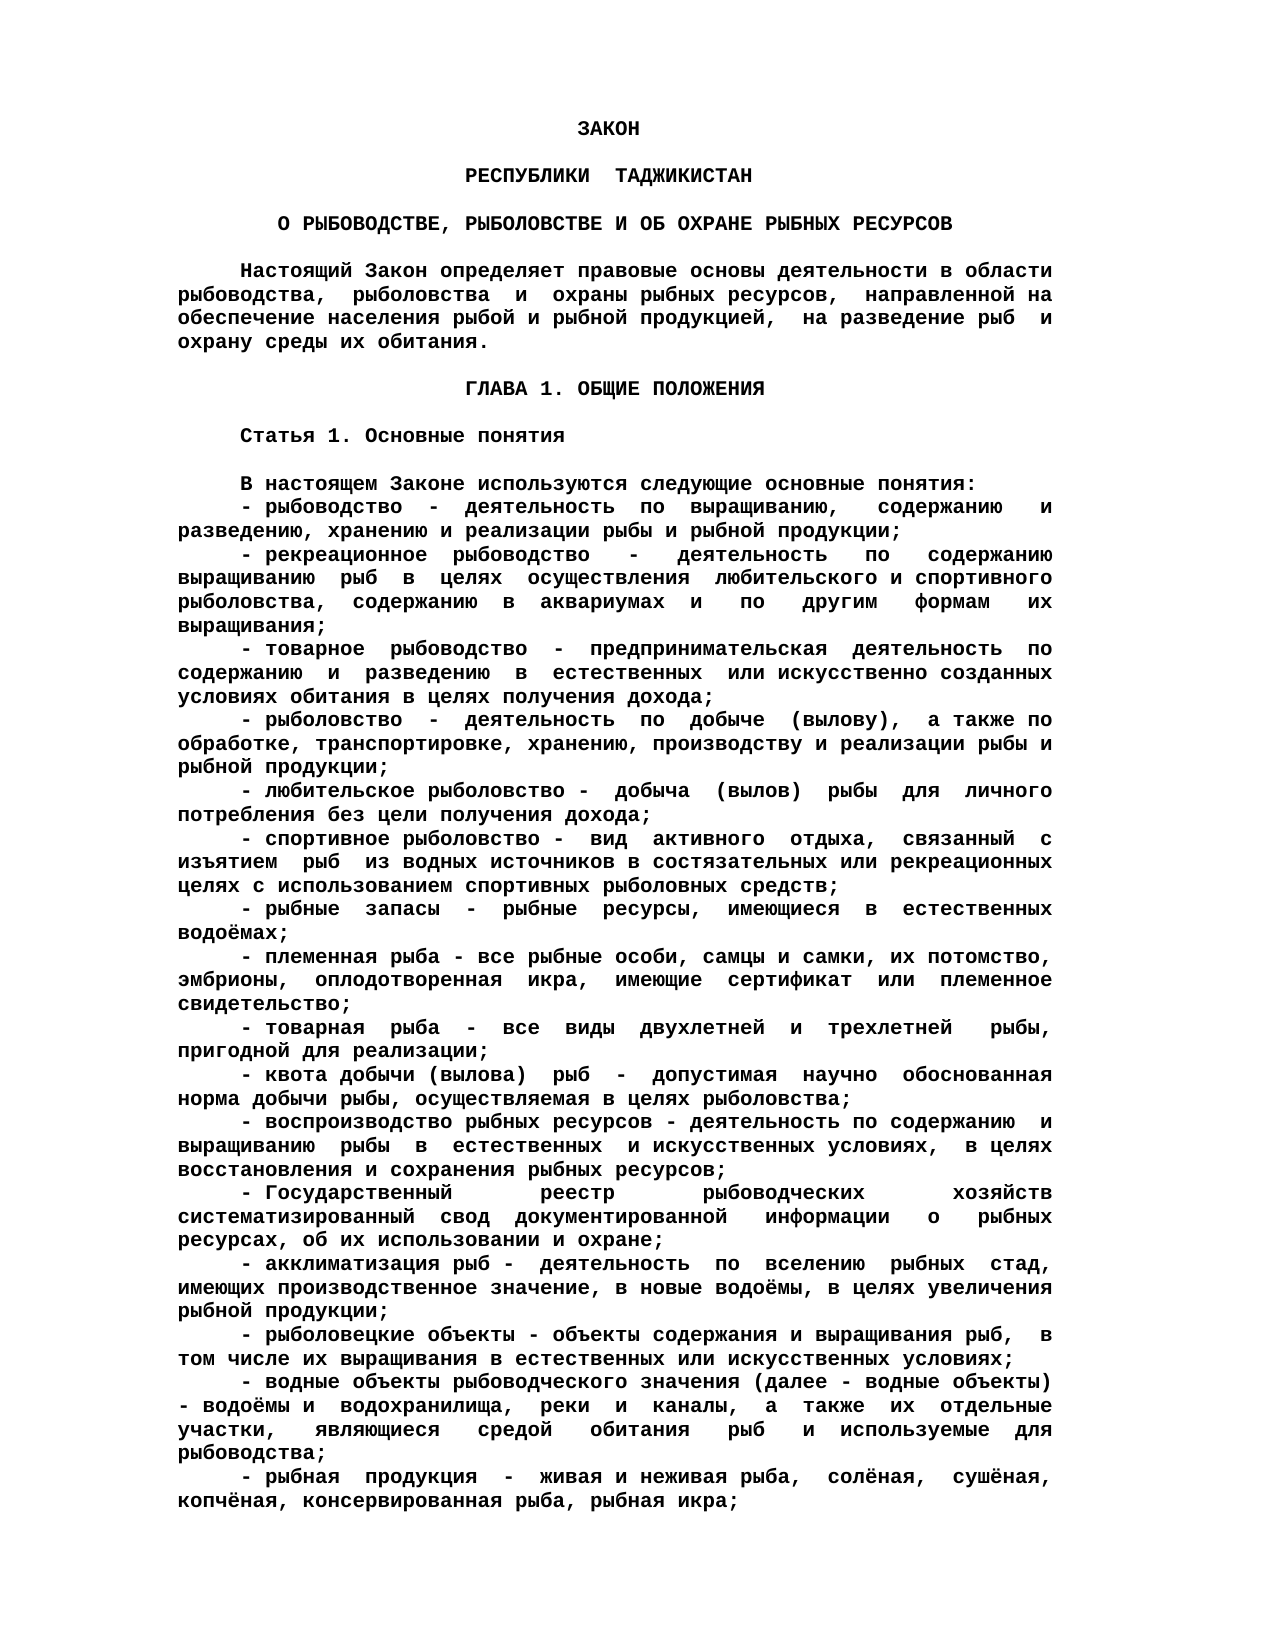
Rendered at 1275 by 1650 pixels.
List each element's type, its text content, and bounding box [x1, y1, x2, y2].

text выращивания; [177, 615, 1186, 638]
text - рыболовецкие объекты - объекты содержания и выращивания рыб, в [177, 1324, 1186, 1348]
text - квота добычи (вылова) рыб - допустимая научно обоснованная [177, 1064, 1186, 1088]
text водоёмах; [177, 922, 1186, 946]
text РЕСПУБЛИКИ ТАДЖИКИСТАН [177, 165, 1186, 189]
text Настоящий Закон определяет правовые основы деятельности в области [177, 260, 1186, 284]
text - Государственный реестр рыбоводческих хозяйств [177, 1182, 1186, 1206]
text - рыбная продукция - живая и неживая рыба, солёная, сушёная, [177, 1466, 1186, 1489]
text разведению, хранению и реализации рыбы и рыбной продукции; [177, 520, 1186, 544]
text - водоёмы и водохранилища, реки и каналы, а также их отдельные [177, 1395, 1186, 1419]
text - воспроизводство рыбных ресурсов - деятельность по содержанию и [177, 1111, 1186, 1135]
text эмбрионы, оплодотворенная икра, имеющие сертификат или племенное [177, 969, 1186, 993]
text ЗАКОН [177, 118, 1186, 142]
text - любительское рыболовство - добыча (вылов) рыбы для личного [177, 780, 1186, 804]
text изъятием рыб из водных источников в состязательных или рекреационных [177, 851, 1186, 875]
text В настоящем Законе используются следующие основные понятия: [177, 473, 1186, 496]
text целях с использованием спортивных рыболовных средств; [177, 875, 1186, 898]
text систематизированный свод документированной информации о рыбных [177, 1206, 1186, 1229]
text О РЫБОВОДСТВЕ, РЫБОЛОВСТВЕ И ОБ ОХРАНЕ РЫБНЫХ РЕСУРСОВ [177, 213, 1186, 236]
text норма добычи рыбы, осуществляемая в целях рыболовства; [177, 1088, 1186, 1111]
text - рыбоводство - деятельность по выращиванию, содержанию и [177, 496, 1186, 520]
text условиях обитания в целях получения дохода; [177, 686, 1186, 709]
text рыбной продукции; [177, 1300, 1186, 1324]
text - товарная рыба - все виды двухлетней и трехлетней рыбы, [177, 1017, 1186, 1040]
text рыбоводства, рыболовства и охраны рыбных ресурсов, направленной на [177, 284, 1186, 307]
text ресурсах, об их использовании и охране; [177, 1229, 1186, 1253]
text копчёная, консервированная рыба, рыбная икра; [177, 1489, 1186, 1513]
text охрану среды их обитания. [177, 331, 1186, 354]
text содержанию и разведению в естественных или искусственно созданных [177, 662, 1186, 686]
text том числе их выращивания в естественных или искусственных условиях; [177, 1348, 1186, 1371]
text Статья 1. Основные понятия [177, 426, 1186, 449]
text выращиванию рыб в целях осуществления любительского и спортивного [177, 567, 1186, 591]
text рыбной продукции; [177, 757, 1186, 780]
text свидетельство; [177, 993, 1186, 1017]
text - водные объекты рыбоводческого значения (далее - водные объекты) [177, 1371, 1186, 1395]
text - племенная рыба - все рыбные особи, самцы и самки, их потомство, [177, 946, 1186, 969]
text обработке, транспортировке, хранению, производству и реализации рыбы и [177, 733, 1186, 757]
text имеющих производственное значение, в новые водоёмы, в целях увеличения [177, 1277, 1186, 1300]
text потребления без цели получения дохода; [177, 804, 1186, 827]
text - рекреационное рыбоводство - деятельность по содержанию [177, 544, 1186, 567]
text восстановления и сохранения рыбных ресурсов; [177, 1158, 1186, 1182]
text - акклиматизация рыб - деятельность по вселению рыбных стад, [177, 1253, 1186, 1277]
text - спортивное рыболовство - вид активного отдыха, связанный с [177, 827, 1186, 851]
text ГЛАВА 1. ОБЩИЕ ПОЛОЖЕНИЯ [177, 378, 1186, 402]
text обеспечение населения рыбой и рыбной продукцией, на разведение рыб и [177, 307, 1186, 331]
text рыбоводства; [177, 1442, 1186, 1466]
text рыболовства, содержанию в аквариумах и по другим формам их [177, 591, 1186, 615]
text - товарное рыбоводство - предпринимательская деятельность по [177, 638, 1186, 662]
text - рыбные запасы - рыбные ресурсы, имеющиеся в естественных [177, 898, 1186, 922]
text выращиванию рыбы в естественных и искусственных условиях, в целях [177, 1135, 1186, 1158]
text пригодной для реализации; [177, 1040, 1186, 1064]
text участки, являющиеся средой обитания рыб и используемые для [177, 1419, 1186, 1442]
text - рыболовство - деятельность по добыче (вылову), а также по [177, 709, 1186, 733]
